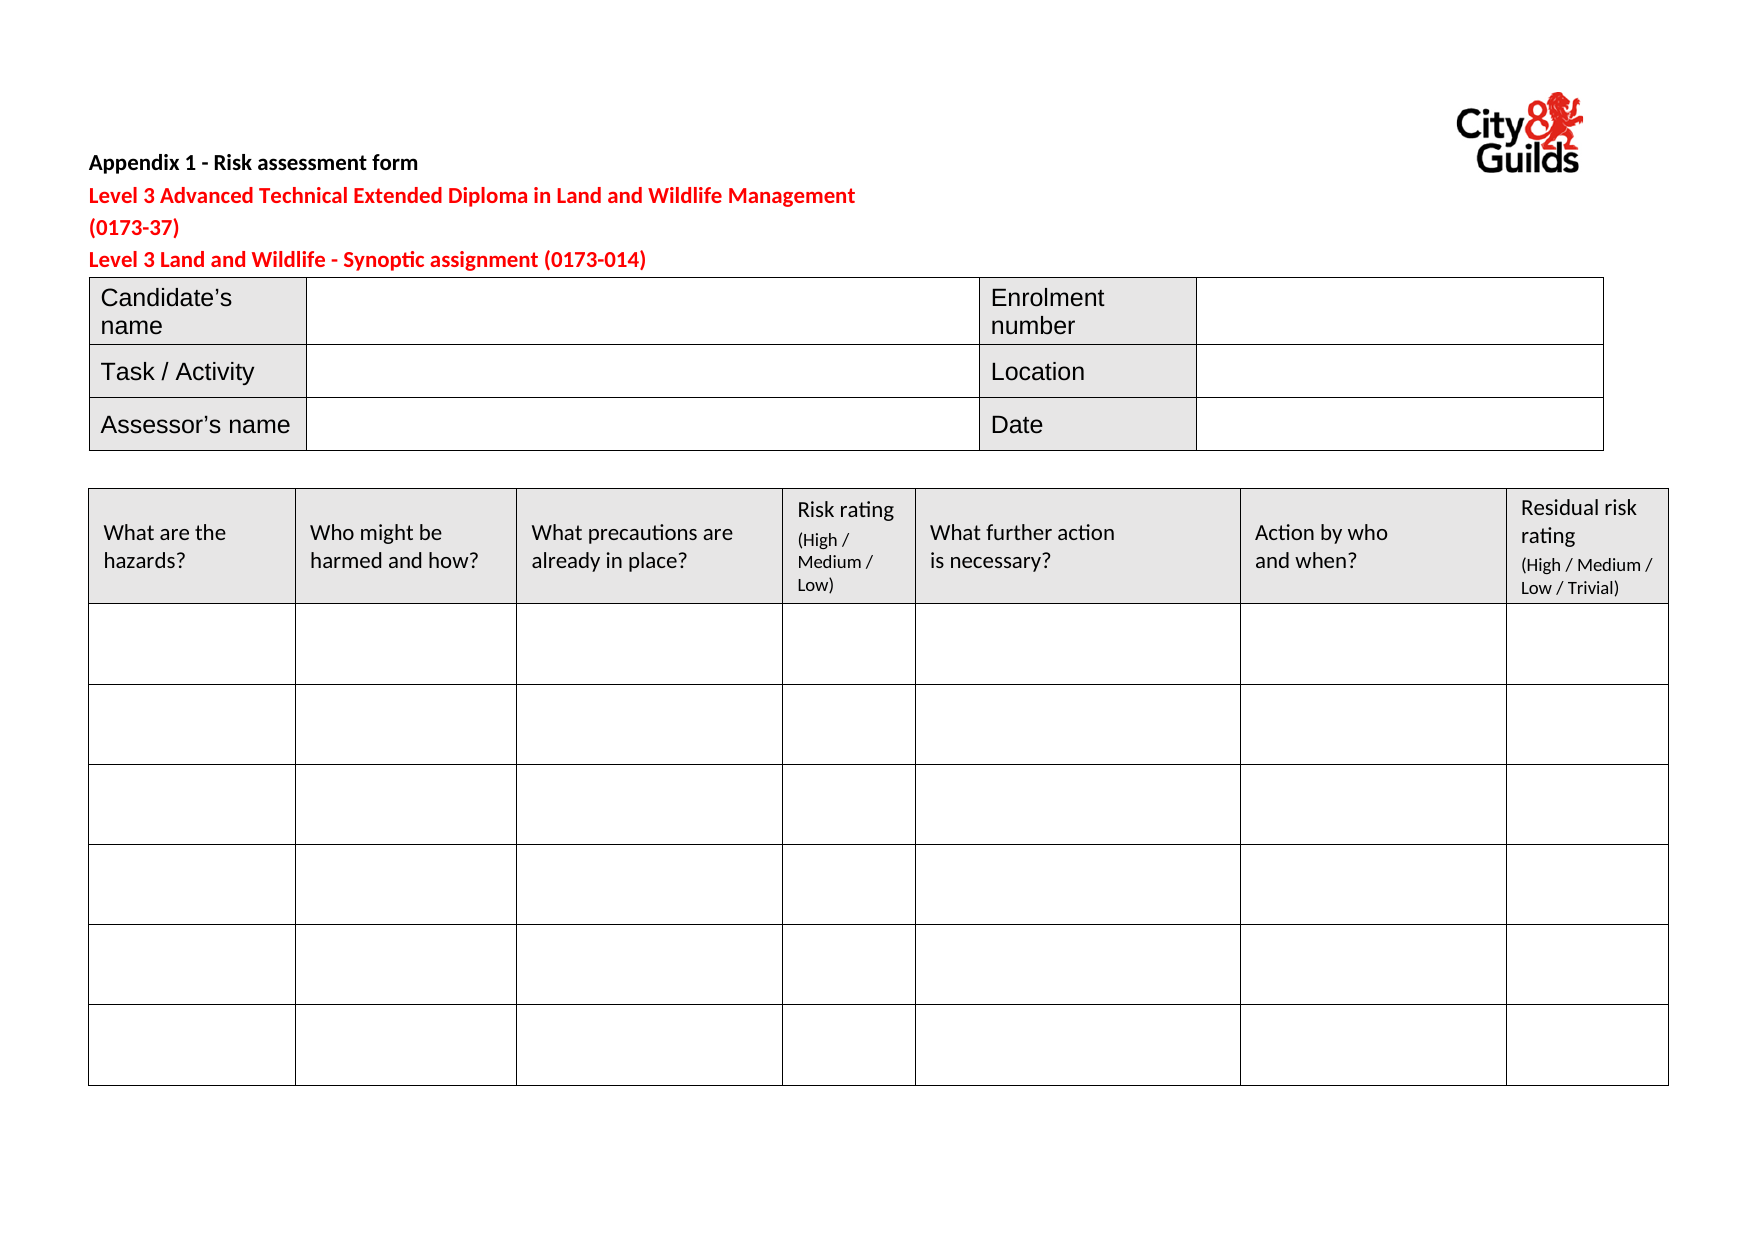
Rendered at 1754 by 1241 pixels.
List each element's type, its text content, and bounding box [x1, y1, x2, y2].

table_cell [517, 845, 782, 924]
table_header What further action is necessary? [916, 489, 1240, 603]
table_cell [296, 765, 516, 844]
table_cell [89, 604, 295, 683]
table_cell [517, 925, 782, 1004]
table_cell [517, 765, 782, 844]
table_cell Date [980, 398, 1196, 450]
table_header What precautions are already in place? [517, 489, 782, 603]
table_header Enrolment number [980, 278, 1196, 344]
table_cell [783, 925, 915, 1004]
table_header Candidate’s name [90, 278, 306, 344]
table_cell [783, 1005, 915, 1084]
table_cell [1507, 925, 1668, 1004]
table_cell [89, 685, 295, 764]
table_header Who might be harmed and how? [296, 489, 516, 603]
table_cell [1241, 925, 1506, 1004]
table_cell [517, 604, 782, 683]
table_cell Task / Activity [90, 345, 306, 397]
text (0173-37) [89, 213, 1604, 241]
table_cell [1507, 604, 1668, 683]
table_cell [916, 845, 1240, 924]
table_cell [89, 765, 295, 844]
table_cell [296, 925, 516, 1004]
table_cell [1241, 765, 1506, 844]
table_cell [296, 1005, 516, 1084]
table_cell [89, 845, 295, 924]
table_cell [1507, 845, 1668, 924]
table_cell [1507, 1005, 1668, 1084]
table_cell [916, 685, 1240, 764]
table_header What are the hazards? [89, 489, 295, 603]
table_cell [783, 845, 915, 924]
table_cell [1241, 685, 1506, 764]
table_cell [517, 1005, 782, 1084]
table_cell [783, 604, 915, 683]
table_cell Assessor’s name [90, 398, 306, 450]
table_cell [783, 765, 915, 844]
table_cell Location [980, 345, 1196, 397]
text Level 3 Advanced Technical Extended Diploma in Land and Wildlife Management [89, 181, 1604, 209]
table_cell [916, 604, 1240, 683]
picture [1456, 92, 1584, 173]
table_cell [916, 925, 1240, 1004]
table_cell [1241, 1005, 1506, 1084]
table_cell [517, 685, 782, 764]
table_cell [296, 845, 516, 924]
text Appendix 1 - Risk assessment form [89, 148, 1604, 177]
table_header [307, 278, 979, 344]
table_cell [1197, 398, 1603, 450]
table_header Risk rating (High / Medium / Low) [783, 489, 915, 603]
table_cell [1241, 604, 1506, 683]
table_cell [916, 765, 1240, 844]
table_cell [89, 1005, 295, 1084]
table_cell [89, 925, 295, 1004]
table_header Residual risk rating (High / Medium / Low / Trivial) [1507, 489, 1668, 603]
table_cell [783, 685, 915, 764]
table_header [1197, 278, 1603, 344]
table_cell [296, 604, 516, 683]
table_cell [1507, 765, 1668, 844]
table_header Action by who and when? [1241, 489, 1506, 603]
table_cell [916, 1005, 1240, 1084]
table_cell [1507, 685, 1668, 764]
table_cell [307, 398, 979, 450]
table_cell [1241, 845, 1506, 924]
text Level 3 Land and Wildlife - Synoptic assignment (0173-014) [89, 245, 1604, 273]
table_cell [307, 345, 979, 397]
table_cell [296, 685, 516, 764]
table_cell [1197, 345, 1603, 397]
